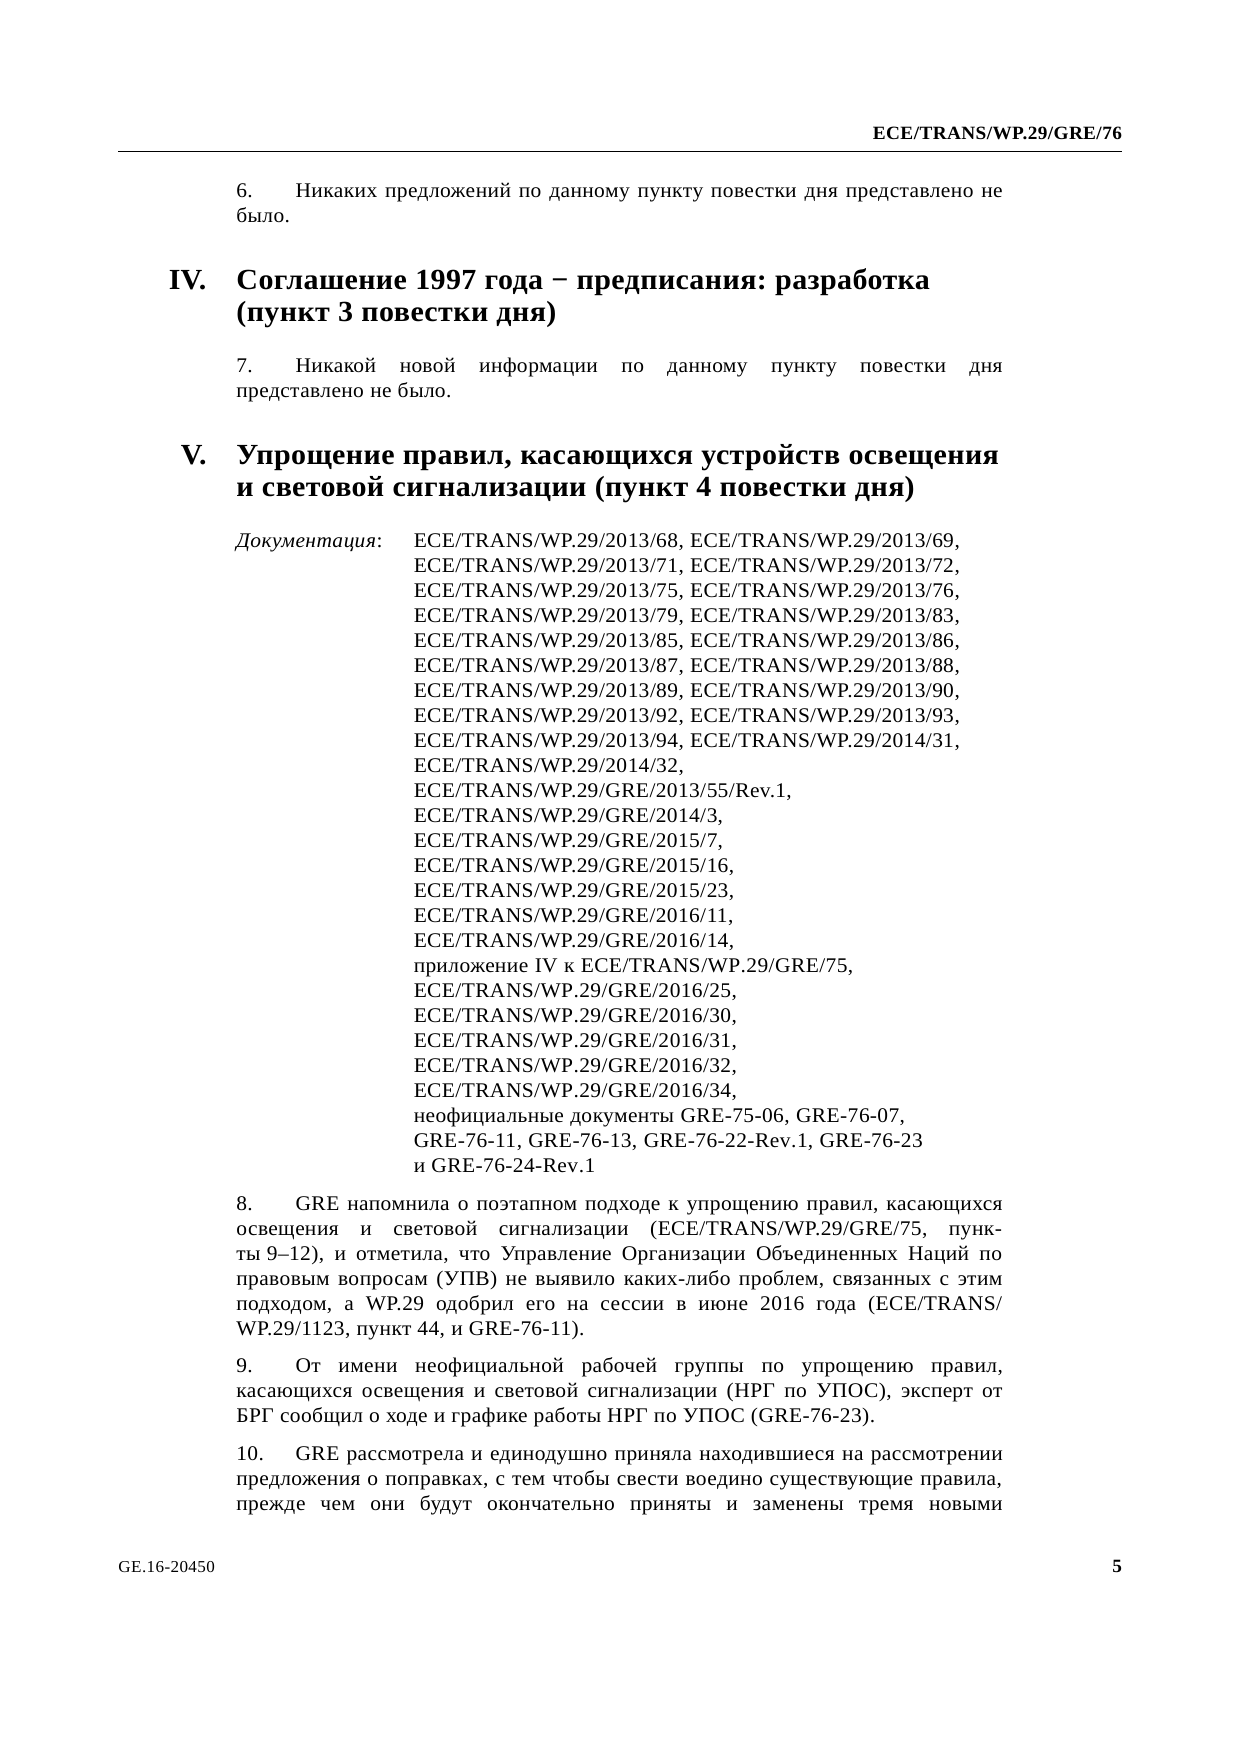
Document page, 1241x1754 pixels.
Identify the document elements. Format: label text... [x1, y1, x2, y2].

text IV. Соглашение 1997 года − предписания: разработка (пункт 3 повестки дня) [118, 265, 1004, 327]
text Документация: ECE/TRANS/WP.29/2013/68, ECE/TRANS/WP.29/2013/69, ECE/TRANS/WP.29/2013/71, ECE/TRANS/WP.29/2013/72, ECE/TRANS/WP.29/2013/75, ECE/TRANS/WP.29/2013/76, ECE/TRANS/WP.29/2013/79, ECE/TRANS/WP.29/2013/83, ECE/TRANS/WP.29/2013/85, ECE/TRANS/WP.29/2013/86, ECE/TRANS/WP.29/2013/87, ECE/TRANS/WP.29/2013/88, ECE/TRANS/WP.29/2013/89, ECE/TRANS/WP.29/2013/90, ECE/TRANS/WP.29/2013/92, ECE/TRANS/WP.29/2013/93, ECE/TRANS/WP.29/2013/94, ECE/TRANS/WP.29/2014/31, ECE/TRANS/WP.29/2014/32, ECE/TRANS/WP.29/GRE/2013/55/Rev.1, ECE/TRANS/WP.29/GRE/2014/3, ECE/TRANS/WP.29/GRE/2015/7, ECE/TRANS/WP.29/GRE/2015/16, ECE/TRANS/WP.29/GRE/2015/23, ECE/TRANS/WP.29/GRE/2016/11, ECE/TRANS/WP.29/GRE/2016/14, приложение IV к ECE/TRANS/WP.29/GRE/75, ECE/TRANS/WP.29/GRE/2016/25, ECE/TRANS/WP.29/GRE/2016/30, ECE/TRANS/WP.29/GRE/2016/31, ECE/TRANS/WP.29/GRE/2016/32, ECE/TRANS/WP.29/GRE/2016/34, неофициальные документы GRE-75-06, GRE-76-07, GRE-76-11, GRE-76-13, GRE-76-22-Rev.1, GRE-76-23 и GRE-76-24-Rev.1 [236, 527, 1004, 1177]
text 9. От имени неофициальной рабочей группы по упрощению правил, касающихся освещения и световой сигнализации (НРГ по УПОС), эксперт от БРГ сообщил о ходе и графике работы НРГ по УПОС (GRE-76-23). [236, 1352, 1004, 1427]
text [236, 1440, 1004, 1515]
text 8. GRE напомнила о поэтапном подходе к упрощению правил, касающихся освещения и световой сигнализации (ECE/TRANS/WP.29/GRE/75, пунк- ты 9–12), и отметила, что Управление Организации Объединенных Наций по правовым вопросам (УПВ) не выявило каких-либо проблем, связанных с этим подходом, а WP.29 одобрил его на сессии в июне 2016 года (ECE/TRANS/ WP.29/1123, пункт 44, и GRE-76-11). [236, 1190, 1004, 1340]
text 7. Никакой новой информации по данному пункту повестки дня представлено не было. [236, 352, 1004, 402]
text 6. Никаких предложений по данному пункту повестки дня представлено не было. [236, 177, 1004, 227]
text V. Упрощение правил, касающихся устройств освещения и световой сигнализации (пункт 4 повестки дня) [118, 440, 1004, 502]
